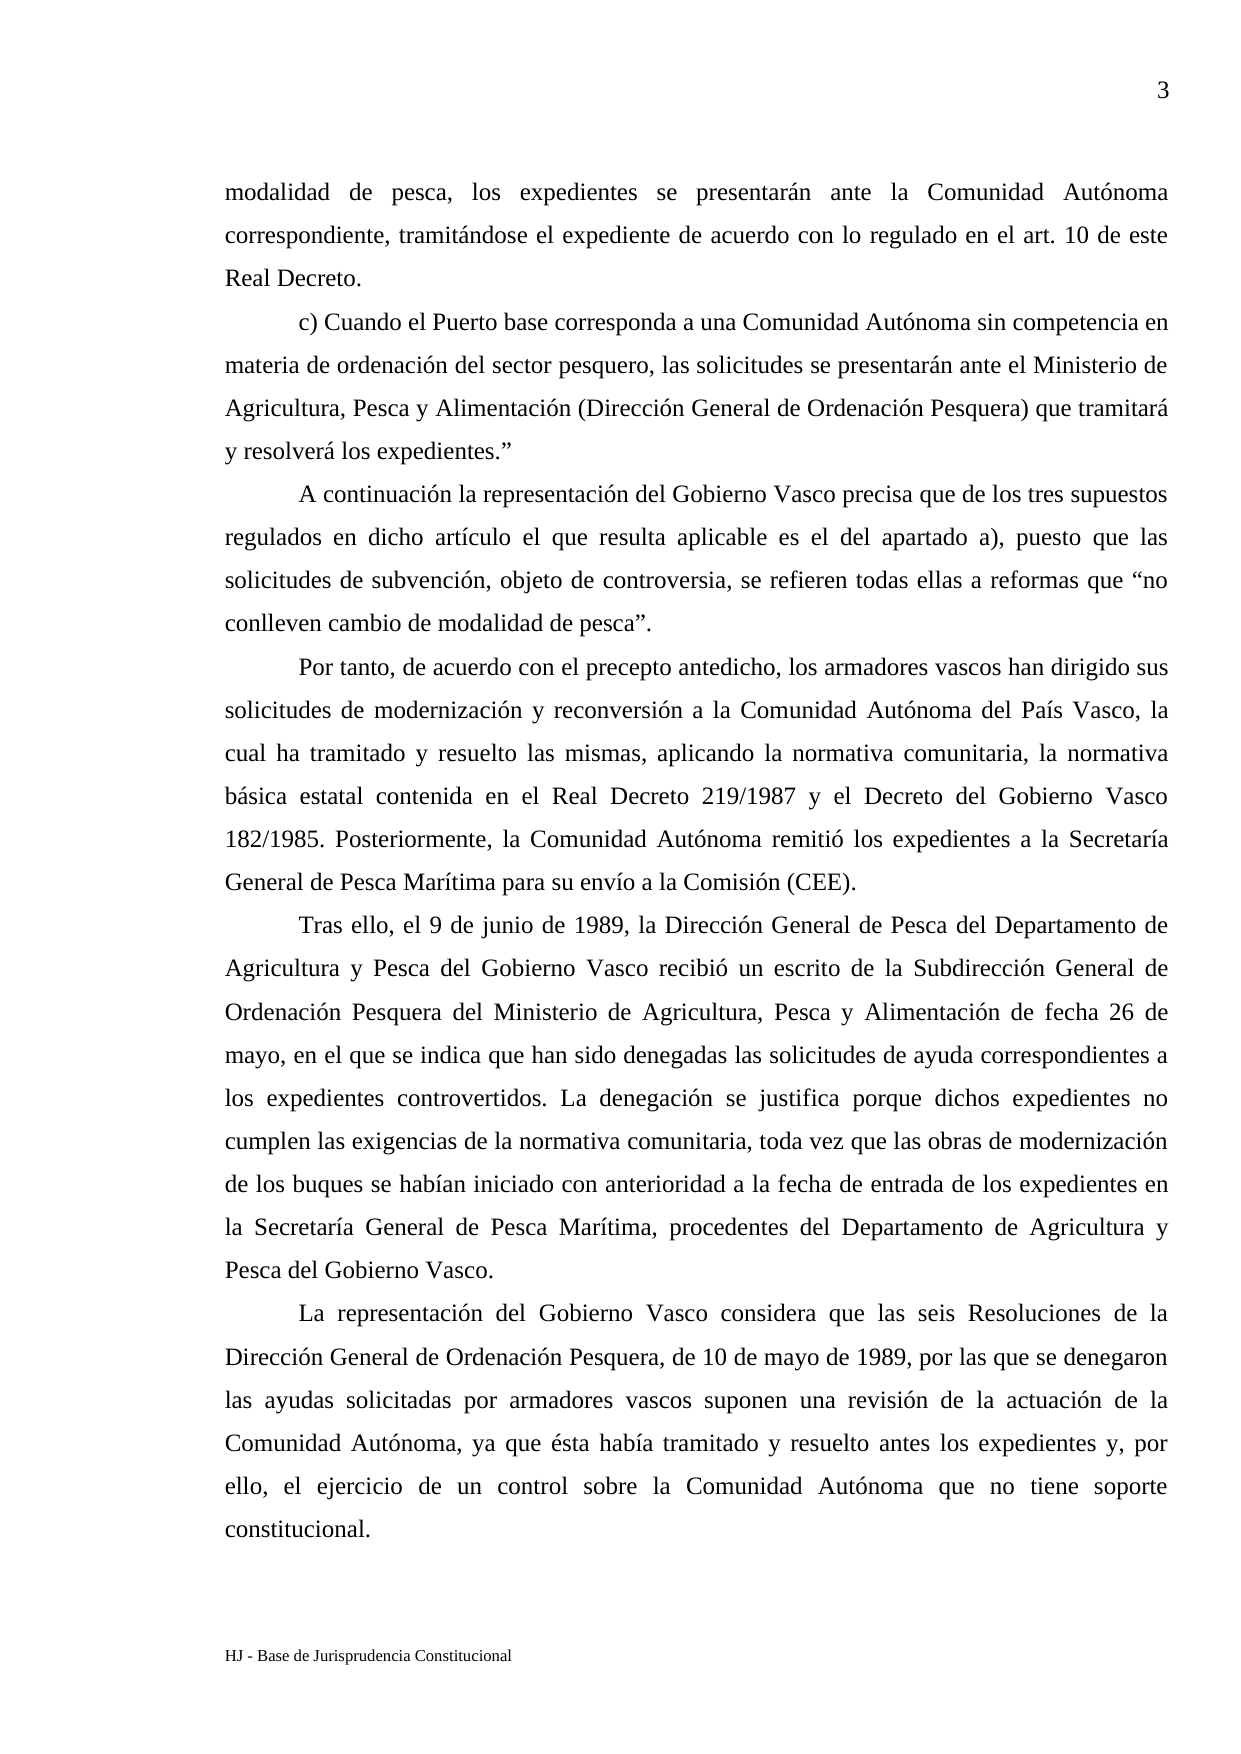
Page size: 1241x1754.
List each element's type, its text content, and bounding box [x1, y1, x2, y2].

text Tras ello, el 9 de junio de 1989, la Dirección General de Pesca del Departamento de Agricultura y Pesca del Gobierno Vasco recibió un escrito de la Subdirección General de Ordenación Pesquera del Ministerio de Agricultura, Pesca y Alimentación de fecha 26 de mayo, en el que se indica que han sido denegadas las solicitudes de ayuda correspondientes a los expedientes controvertidos. La denegación se justifica porque dichos expedientes no cumplen las exigencias de la normativa comunitaria, toda vez que las obras de modernización de los buques se habían iniciado con anterioridad a la fecha de entrada de los expedientes en la Secretaría General de Pesca Marítima, procedentes del Departamento de Agricultura y Pesca del Gobierno Vasco. [224, 910, 1169, 1284]
text c) Cuando el Puerto base corresponda a una Comunidad Autónoma sin competencia en materia de ordenación del sector pesquero, las solicitudes se presentarán ante el Ministerio de Agricultura, Pesca y Alimentación (Dirección General de Ordenación Pesquera) que tramitará y resolverá los expedientes.” [224, 307, 1169, 465]
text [224, 177, 1169, 292]
text Por tanto, de acuerdo con el precepto antedicho, los armadores vascos han dirigido sus solicitudes de modernización y reconversión a la Comunidad Autónoma del País Vasco, la cual ha tramitado y resuelto las mismas, aplicando la normativa comunitaria, la normativa básica estatal contenida en el Real Decreto 219/1987 y el Decreto del Gobierno Vasco 182/1985. Posteriormente, la Comunidad Autónoma remitió los expedientes a la Secretaría General de Pesca Marítima para su envío a la Comisión (CEE). [224, 652, 1169, 896]
text La representación del Gobierno Vasco considera que las seis Resoluciones de la Dirección General de Ordenación Pesquera, de 10 de mayo de 1989, por las que se denegaron las ayudas solicitadas por armadores vascos suponen una revisión de la actuación de la Comunidad Autónoma, ya que ésta había tramitado y resuelto antes los expedientes y, por ello, el ejercicio de un control sobre la Comunidad Autónoma que no tiene soporte constitucional. [224, 1298, 1169, 1543]
text A continuación la representación del Gobierno Vasco precisa que de los tres supuestos regulados en dicho artículo el que resulta aplicable es el del apartado a), puesto que las solicitudes de subvención, objeto de controversia, se refieren todas ellas a reformas que “no conlleven cambio de modalidad de pesca”. [224, 479, 1169, 637]
